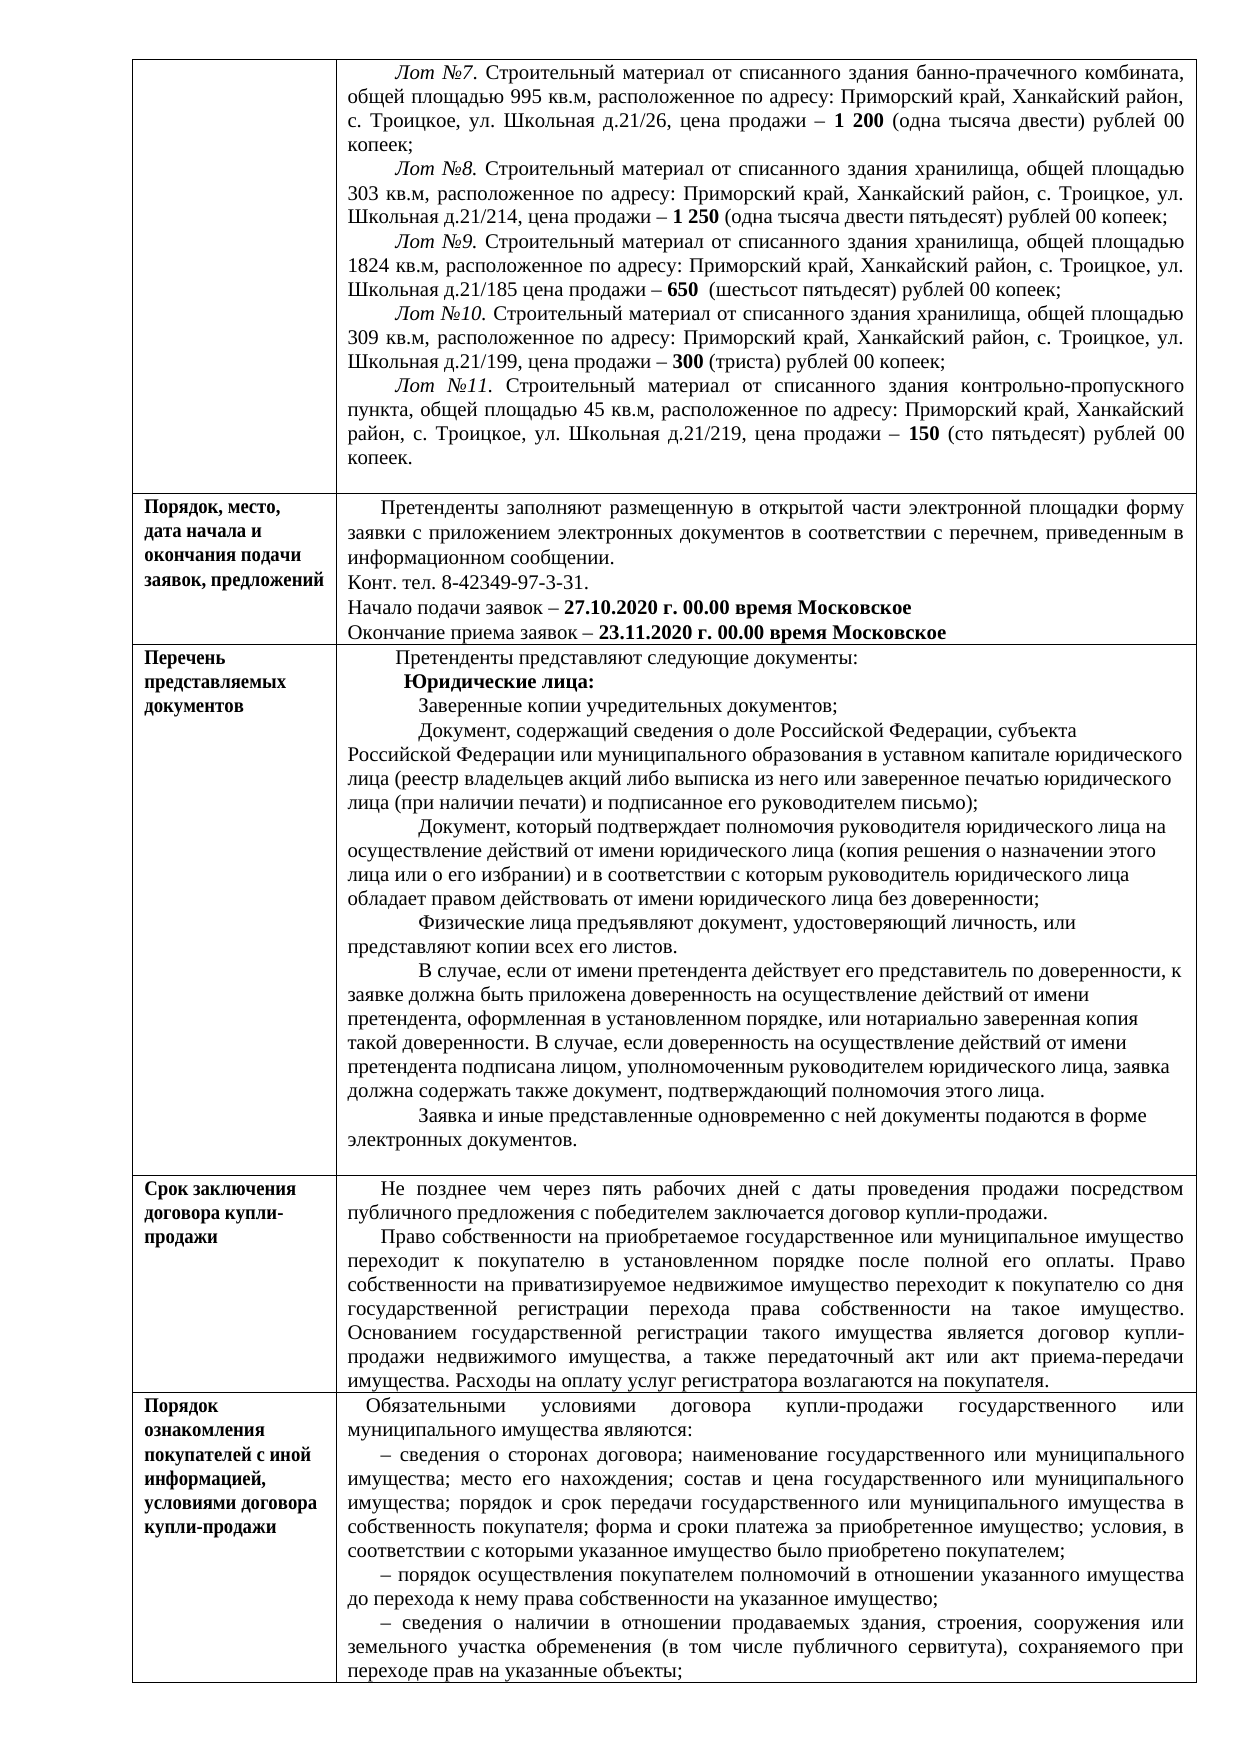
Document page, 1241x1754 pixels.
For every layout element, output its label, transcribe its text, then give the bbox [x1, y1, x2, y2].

table_cell Претенденты заполняют размещенную в открытой части электронной площадки форму заявки с приложением электронных документов в соответствии с перечнем, приведенным в информационном сообщении. Конт. тел. 8-42349-97-3-31. Начало подачи заявок – 27.10.2020 г. 00.00 время Московское Окончание приема заявок – 23.11.2020 г. 00.00 время Московское [337, 494, 1196, 644]
table_cell Перечень представляемых документов [133, 645, 336, 1175]
table_cell Не позднее чем через пять рабочих дней с даты проведения продажи посредством публичного предложения с победителем заключается договор купли-продажи. Право собственности на приобретаемое государственное или муниципальное имущество переходит к покупателю в установленном порядке после полной его оплаты. Право собственности на приватизируемое недвижимое имущество переходит к покупателю со дня государственной регистрации перехода права собственности на такое имущество. Основанием государственной регистрации такого имущества является договор купли-продажи недвижимого имущества, а также передаточный акт или акт приема-передачи имущества. Расходы на оплату услуг регистратора возлагаются на покупателя. [337, 1176, 1196, 1392]
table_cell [337, 60, 1196, 493]
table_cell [133, 60, 336, 493]
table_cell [337, 1393, 1196, 1682]
table_cell Срок заключения договора купли-продажи [133, 1176, 336, 1392]
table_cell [133, 1393, 336, 1682]
table_cell Порядок, место, дата начала и окончания подачи заявок, предложений [133, 494, 336, 644]
table_cell Претенденты представляют следующие документы: Юридические лица: Заверенные копии учредительных документов; Документ, содержащий сведения о доле Российской Федерации, субъекта Российской Федерации или муниципального образования в уставном капитале юридического лица (реестр владельцев акций либо выписка из него или заверенное печатью юридического лица (при наличии печати) и подписанное его руководителем письмо); Документ, который подтверждает полномочия руководителя юридического лица на осуществление действий от имени юридического лица (копия решения о назначении этого лица или о его избрании) и в соответствии с которым руководитель юридического лица обладает правом действовать от имени юридического лица без доверенности; Физические лица предъявляют документ, удостоверяющий личность, или представляют копии всех его листов. В случае, если от имени претендента действует его представитель по доверенности, к заявке должна быть приложена доверенность на осуществление действий от имени претендента, оформленная в установленном порядке, или нотариально заверенная копия такой доверенности. В случае, если доверенность на осуществление действий от имени претендента подписана лицом, уполномоченным руководителем юридического лица, заявка должна содержать также документ, подтверждающий полномочия этого лица. Заявка и иные представленные одновременно с ней документы подаются в форме электронных документов. [337, 645, 1196, 1175]
